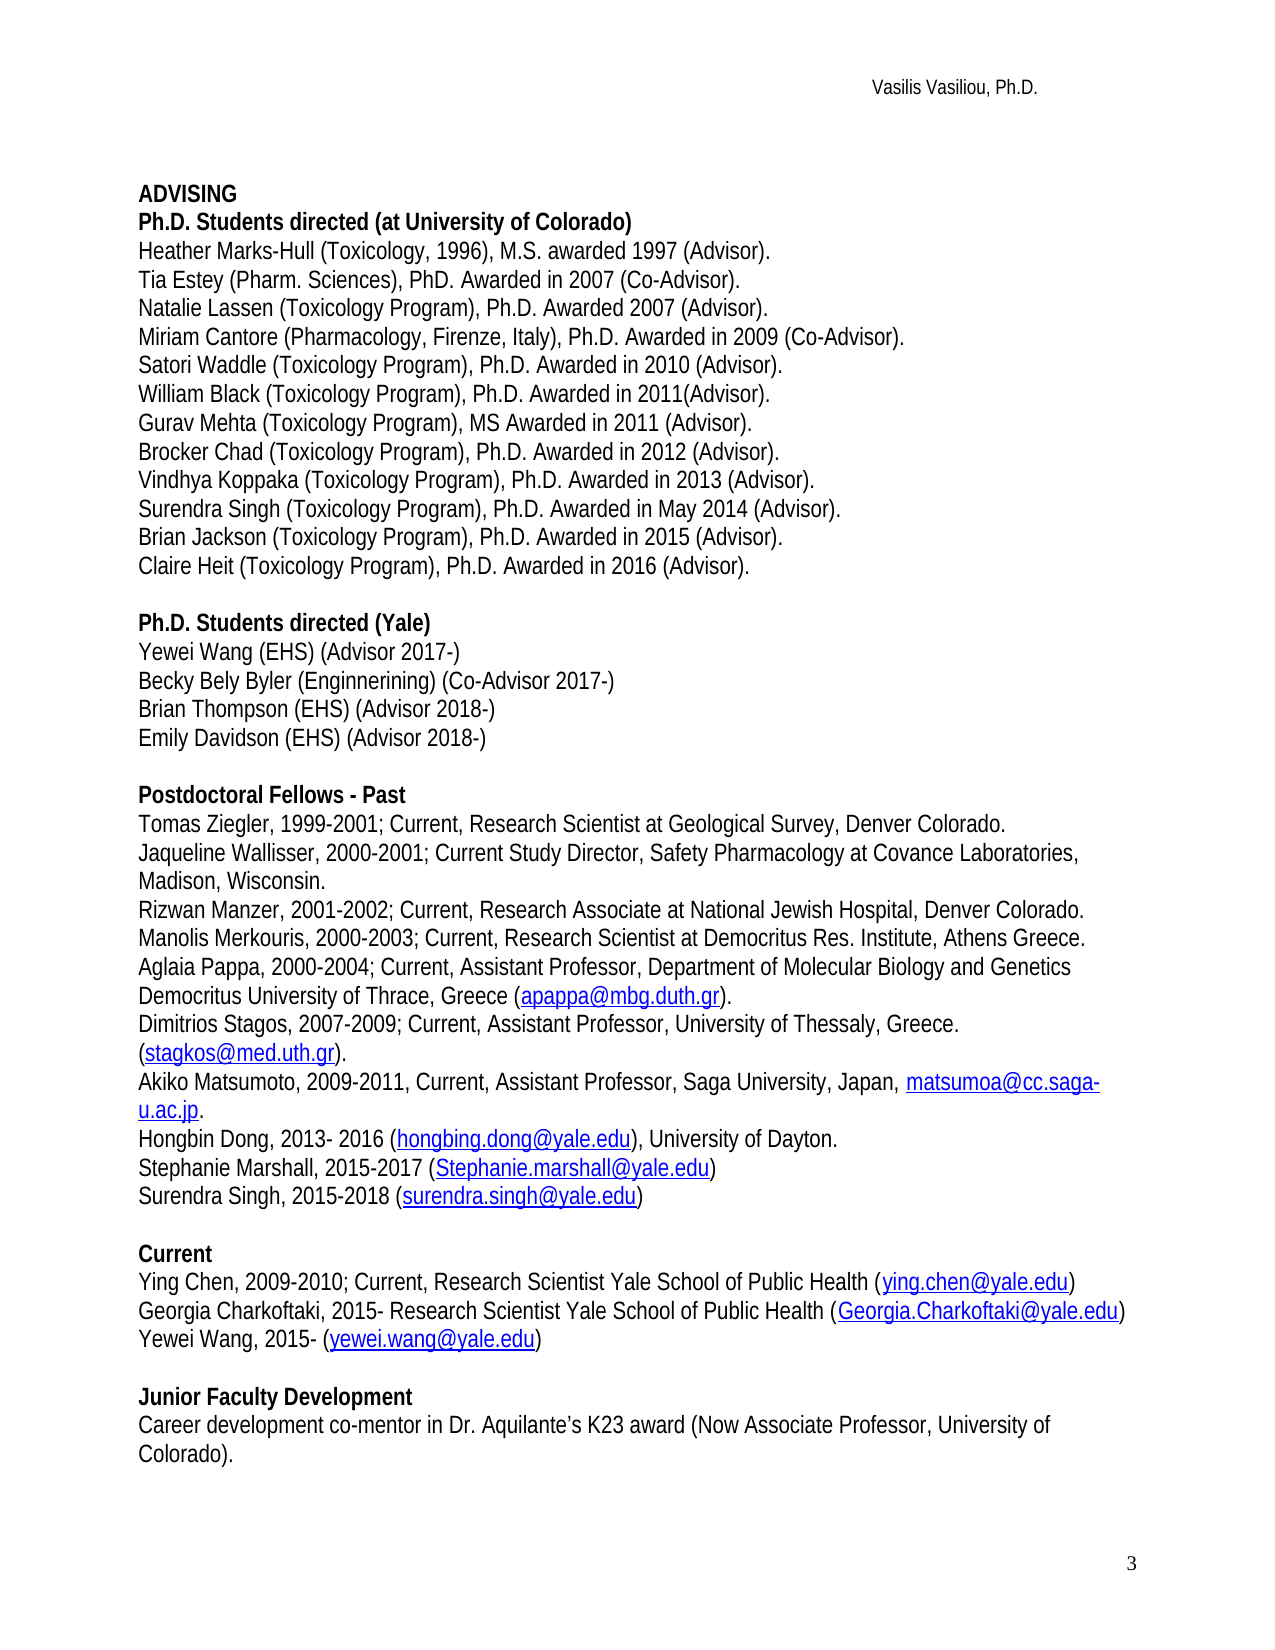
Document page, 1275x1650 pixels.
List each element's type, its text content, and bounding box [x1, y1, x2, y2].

text Brian Thompson (EHS) (Advisor 2018-) [138, 694, 1137, 723]
text Emily Davidson (EHS) (Advisor 2018-) [138, 723, 1137, 752]
text Akiko Matsumoto, 2009-2011, Current, Assistant Professor, Saga University, Japan, matsumoa@cc.saga-u.ac.jp. [138, 1067, 1137, 1124]
text Claire Heit (Toxicology Program), Ph.D. Awarded in 2016 (Advisor). [138, 551, 1137, 580]
text Tomas Ziegler, 1999-2001; Current, Research Scientist at Geological Survey, Denver Colorado. [138, 809, 1137, 837]
text William Black (Toxicology Program), Ph.D. Awarded in 2011(Advisor). [138, 379, 1137, 408]
text Ying Chen, 2009-2010; Current, Research Scientist Yale School of Public Health (ying.chen@yale.edu) [138, 1267, 1137, 1296]
text Current [138, 1238, 1137, 1267]
text Dimitrios Stagos, 2007-2009; Current, Assistant Professor, University of Thessaly, Greece. (stagkos@med.uth.gr). [138, 1009, 1137, 1067]
text Yewei Wang, 2015- (yewei.wang@yale.edu) [138, 1324, 1137, 1353]
text Brian Jackson (Toxicology Program), Ph.D. Awarded in 2015 (Advisor). [138, 522, 1137, 551]
text Hongbin Dong, 2013- 2016 (hongbing.dong@yale.edu), University of Dayton. [138, 1124, 1137, 1153]
text Aglaia Pappa, 2000-2004; Current, Assistant Professor, Department of Molecular Biology and Genetics Democritus University of Thrace, Greece (apappa@mbg.duth.gr). [138, 952, 1137, 1009]
subtitle Ph.D. Students directed (at University of Colorado) [138, 207, 1137, 236]
text Jaqueline Wallisser, 2000-2001; Current Study Director, Safety Pharmacology at Covance Laboratories, Madison, Wisconsin. [138, 837, 1137, 895]
text Surendra Singh (Toxicology Program), Ph.D. Awarded in May 2014 (Advisor). [138, 494, 1137, 522]
text Georgia Charkoftaki, 2015- Research Scientist Yale School of Public Health (Georgia.Charkoftaki@yale.edu) [138, 1296, 1137, 1324]
text Brocker Chad (Toxicology Program), Ph.D. Awarded in 2012 (Advisor). [138, 436, 1137, 465]
text ADVISING [138, 179, 1137, 207]
text Natalie Lassen (Toxicology Program), Ph.D. Awarded 2007 (Advisor). [138, 293, 1137, 322]
text Junior Faculty Development [138, 1382, 1137, 1410]
text Stephanie Marshall, 2015-2017 (Stephanie.marshall@yale.edu) [138, 1153, 1137, 1181]
text Heather Marks-Hull (Toxicology, 1996), M.S. awarded 1997 (Advisor). [138, 236, 1137, 264]
text Gurav Mehta (Toxicology Program), MS Awarded in 2011 (Advisor). [138, 408, 1137, 436]
text Vindhya Koppaka (Toxicology Program), Ph.D. Awarded in 2013 (Advisor). [138, 465, 1137, 494]
text Career development co-mentor in Dr. Aquilante’s K23 award (Now Associate Professor, University of Colorado). [138, 1410, 1137, 1468]
text Yewei Wang (EHS) (Advisor 2017-) [138, 637, 1137, 666]
text Rizwan Manzer, 2001-2002; Current, Research Associate at National Jewish Hospital, Denver Colorado. [138, 895, 1137, 923]
text Satori Waddle (Toxicology Program), Ph.D. Awarded in 2010 (Advisor). [138, 351, 1137, 379]
subtitle Postdoctoral Fellows - Past [138, 780, 1137, 809]
text Surendra Singh, 2015-2018 (surendra.singh@yale.edu) [138, 1181, 1137, 1210]
text Ph.D. Students directed (Yale) [138, 608, 1137, 637]
text Becky Bely Byler (Enginnerining) (Co-Advisor 2017-) [138, 666, 1137, 694]
text Tia Estey (Pharm. Sciences), PhD. Awarded in 2007 (Co-Advisor). [138, 264, 1137, 293]
text Miriam Cantore (Pharmacology, Firenze, Italy), Ph.D. Awarded in 2009 (Co-Advisor). [138, 322, 1137, 351]
text Manolis Merkouris, 2000-2003; Current, Research Scientist at Democritus Res. Institute, Athens Greece. [138, 923, 1137, 952]
